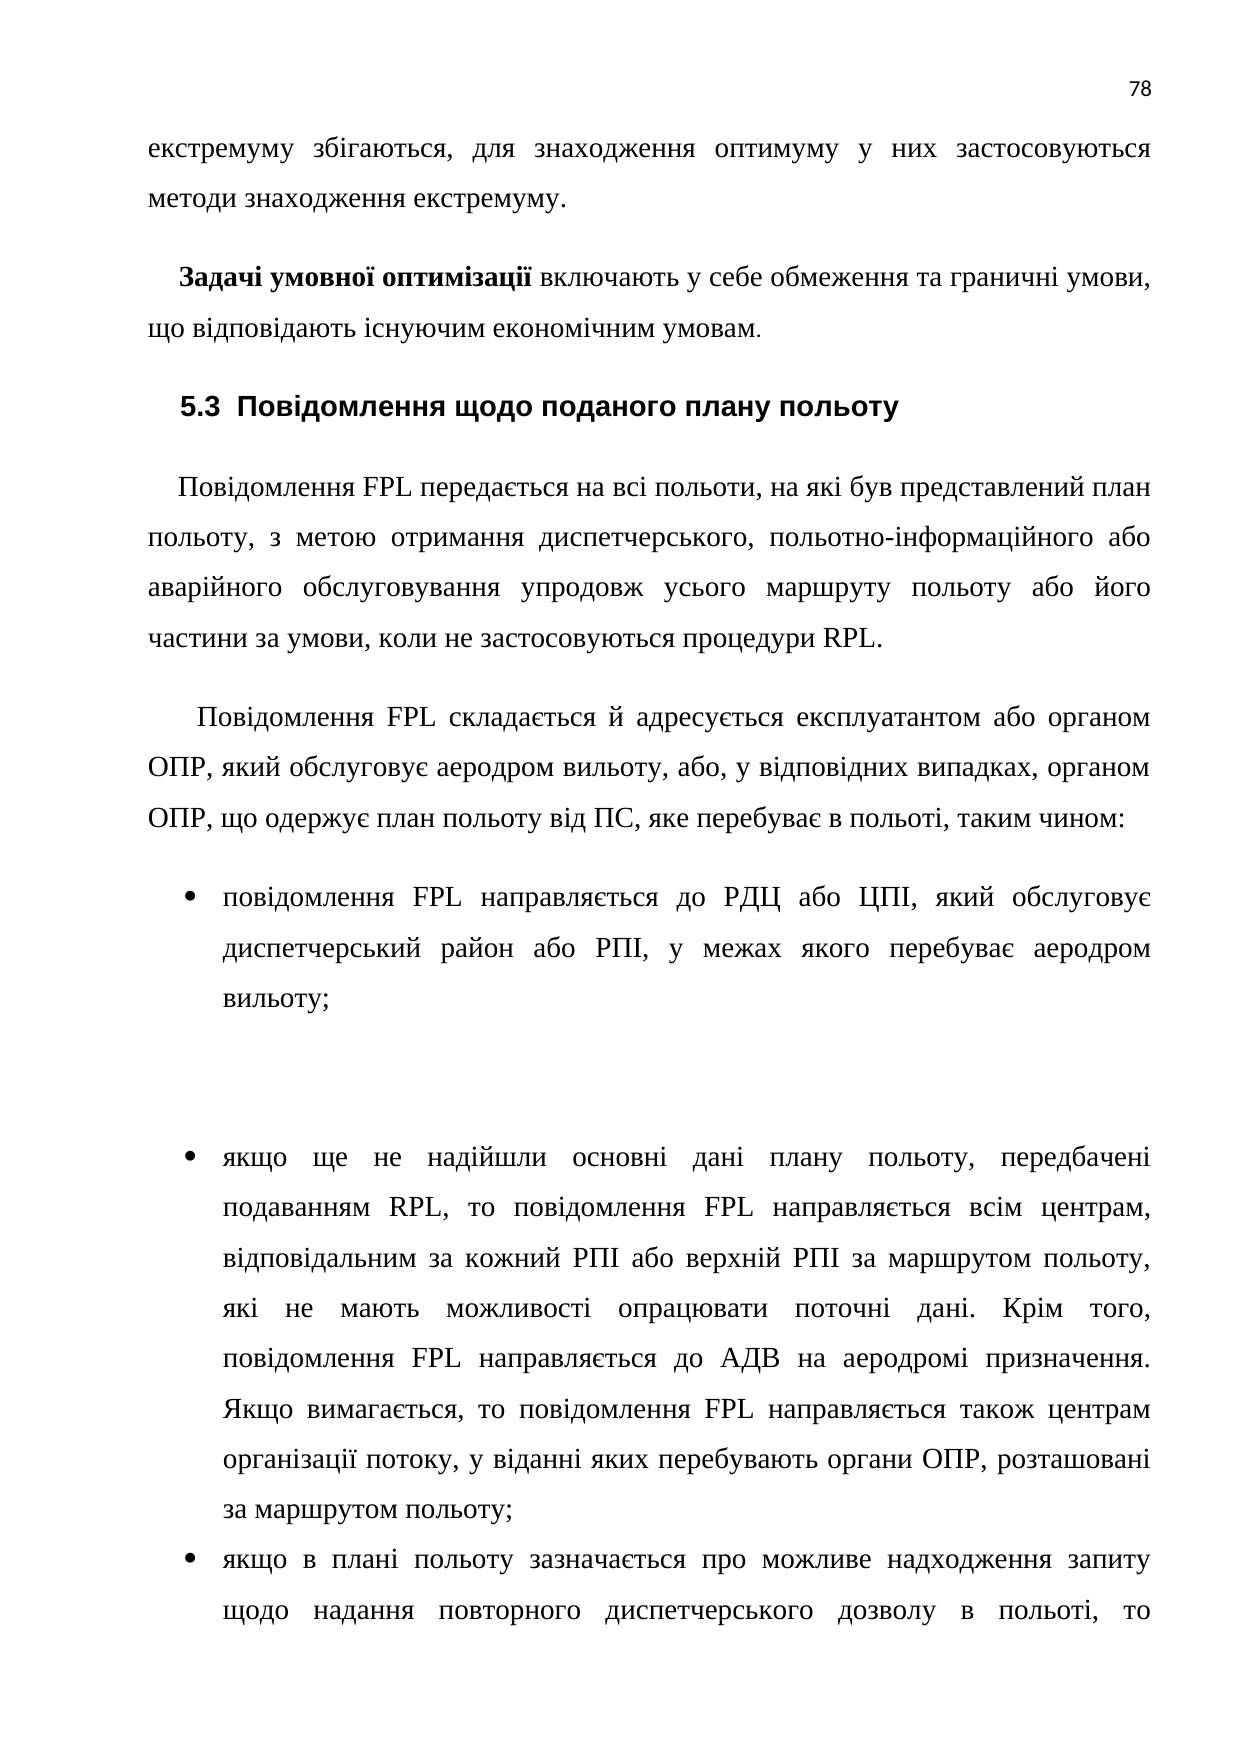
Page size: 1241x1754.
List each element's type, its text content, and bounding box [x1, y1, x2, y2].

text Повідомлення FPL передається на всі польоти, на які був представлений план польоту, з метою отримання диспетчерського, польотно-інформаційного або аварійного обслуговування упродовж усього маршруту польоту або його частини за умови, коли не застосовуються процедури RPL. [148, 469, 1152, 653]
list якщо ще не надійшли основні дані плану польоту, передбачені подаванням RPL, то повідомлення FPL направляється всім центрам, відповідальним за кожний РПІ або верхній РПІ за маршрутом польоту, які не мають можливості опрацювати поточні дані. Крім того, повідомлення FPL направляється до АДВ на аеродромі призначення. Якщо вимагається, то повідомлення FPL направляється також центрам організації потоку, у віданні яких перебувають органи ОПР, розташовані за маршрутом польоту; [185, 1139, 1152, 1525]
text Повідомлення FPL складається й адресується експлуатантом або органом ОПР, який обслуговує аеродром вильоту, або, у відповідних випадках, органом ОПР, що одержує план польоту від ПС, яке перебуває в польоті, таким чином: [148, 699, 1152, 833]
text 5.3 Повідомлення щодо поданого плану польоту [148, 389, 1152, 423]
list повідомлення FPL направляється до РДЦ або ЦПІ, який обслуговує диспетчерський район або РПІ, у межах якого перебуває аеродром вильоту; [185, 879, 1152, 1014]
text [148, 130, 1152, 214]
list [185, 1542, 1152, 1626]
text Задачі умовної оптимізації включають у себе обмеження та граничні умови, що відповідають існуючим економічним умовам. [148, 259, 1152, 343]
